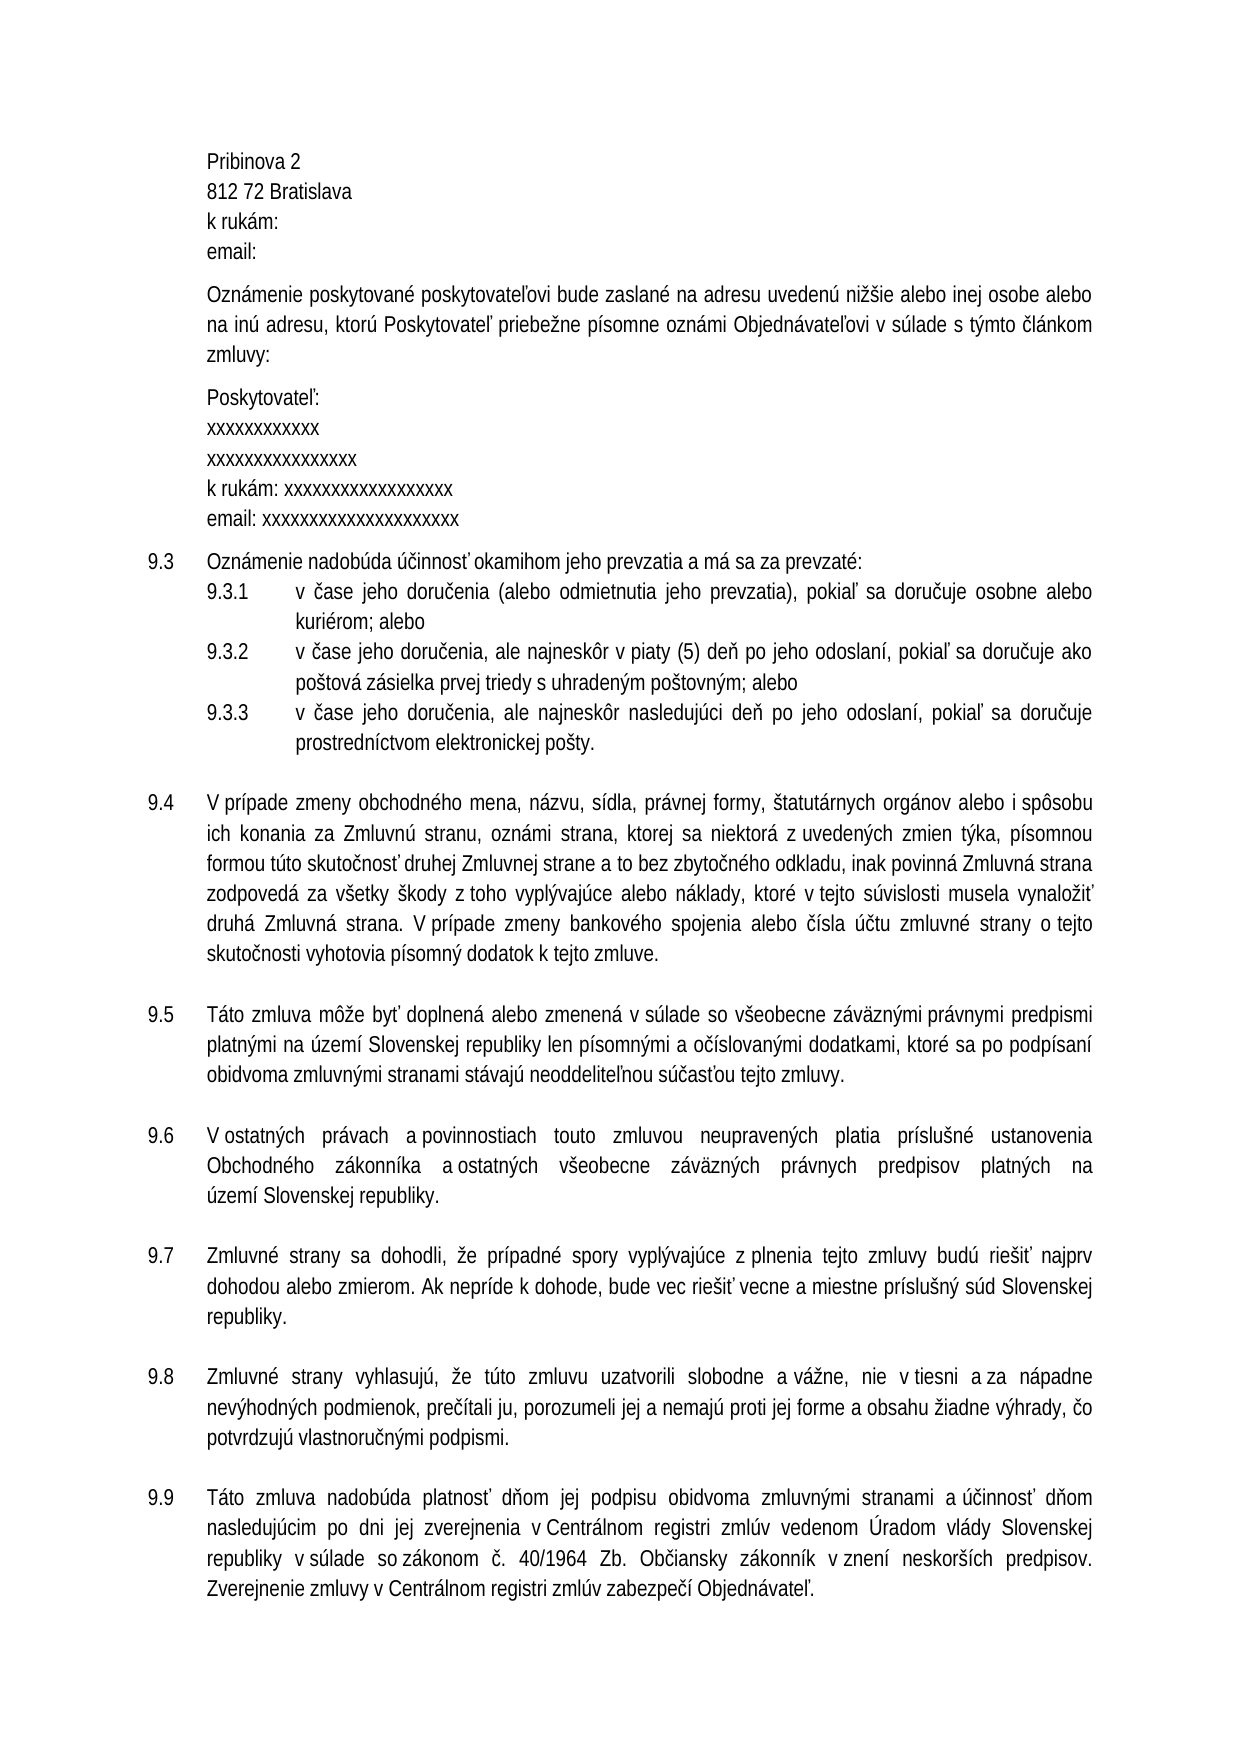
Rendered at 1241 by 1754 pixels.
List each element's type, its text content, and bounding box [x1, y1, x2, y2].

list Táto zmluva môže byť doplnená alebo zmenená v súlade so všeobecne záväznými právnymi predpismi platnými na území Slovenskej republiky len písomnými a očíslovanými dodatkami, ktoré sa po podpísaní obidvoma zmluvnými stranami stávajú neoddeliteľnou súčasťou tejto zmluvy. [148, 1001, 1093, 1087]
list v čase jeho doručenia, ale najneskôr v piaty (5) deň po jeho odoslaní, pokiaľ sa doručuje ako poštová zásielka prvej triedy s uhradeným poštovným; alebo [207, 638, 1093, 695]
text k rukám: xxxxxxxxxxxxxxxxxx [162, 475, 1093, 501]
list v čase jeho doručenia, ale najneskôr nasledujúci deň po jeho odoslaní, pokiaľ sa doručuje prostredníctvom elektronickej pošty. [207, 699, 1093, 755]
list xxxxxxxxxxxx [162, 414, 1093, 441]
list V prípade zmeny obchodného mena, názvu, sídla, právnej formy, štatutárnych orgánov alebo i spôsobu ich konania za Zmluvnú stranu, oznámi strana, ktorej sa niektorá z uvedených zmien týka, písomnou formou túto skutočnosť druhej Zmluvnej strane a to bez zbytočného odkladu, inak povinná Zmluvná strana zodpovedá za všetky škody z toho vyplývajúce alebo náklady, ktoré v tejto súvislosti musela vynaložiť druhá Zmluvná strana. V prípade zmeny bankového spojenia alebo čísla účtu zmluvné strany o tejto skutočnosti vyhotovia písomný dodatok k tejto zmluve. [148, 789, 1093, 967]
list Oznámenie nadobúda účinnosť okamihom jeho prevzatia a má sa za prevzaté: [148, 548, 1093, 574]
text email: xxxxxxxxxxxxxxxxxxxxx [148, 505, 1093, 531]
text xxxxxxxxxxxxxxxx [162, 444, 1093, 471]
list Táto zmluva nadobúda platnosť dňom jej podpisu obidvoma zmluvnými stranami a účinnosť dňom nasledujúcim po dni jej zverejnenia v Centrálnom registri zmlúv vedenom Úradom vlády Slovenskej republiky v súlade so zákonom č. 40/1964 Zb. Občiansky zákonník v znení neskorších predpisov. Zverejnenie zmluvy v Centrálnom registri zmlúv zabezpečí Objednávateľ. [148, 1484, 1093, 1601]
text k rukám: [162, 208, 1093, 234]
text 812 72 Bratislava [162, 178, 1093, 204]
text Pribinova 2 [162, 148, 1093, 174]
list Poskytovateľ: [162, 384, 1093, 410]
text Oznámenie poskytované poskytovateľovi bude zaslané na adresu uvedenú nižšie alebo inej osobe alebo na inú adresu, ktorú Poskytovateľ priebežne písomne oznámi Objednávateľovi v súlade s týmto článkom zmluvy: [207, 281, 1093, 368]
text email: [148, 238, 1093, 264]
list V ostatných právach a povinnostiach touto zmluvou neupravených platia príslušné ustanovenia Obchodného zákonníka a ostatných všeobecne záväzných právnych predpisov platných na území Slovenskej republiky. [148, 1122, 1093, 1208]
list v čase jeho doručenia (alebo odmietnutia jeho prevzatia), pokiaľ sa doručuje osobne alebo kuriérom; alebo [207, 578, 1093, 634]
list Zmluvné strany sa dohodli, že prípadné spory vyplývajúce z plnenia tejto zmluvy budú riešiť najprv dohodou alebo zmierom. Ak nepríde k dohode, bude vec riešiť vecne a miestne príslušný súd Slovenskej republiky. [148, 1242, 1093, 1329]
list Zmluvné strany vyhlasujú, že túto zmluvu uzatvorili slobodne a vážne, nie v tiesni a za nápadne nevýhodných podmienok, prečítali ju, porozumeli jej a nemajú proti jej forme a obsahu žiadne výhrady, čo potvrdzujú vlastnoručnými podpismi. [148, 1363, 1093, 1450]
